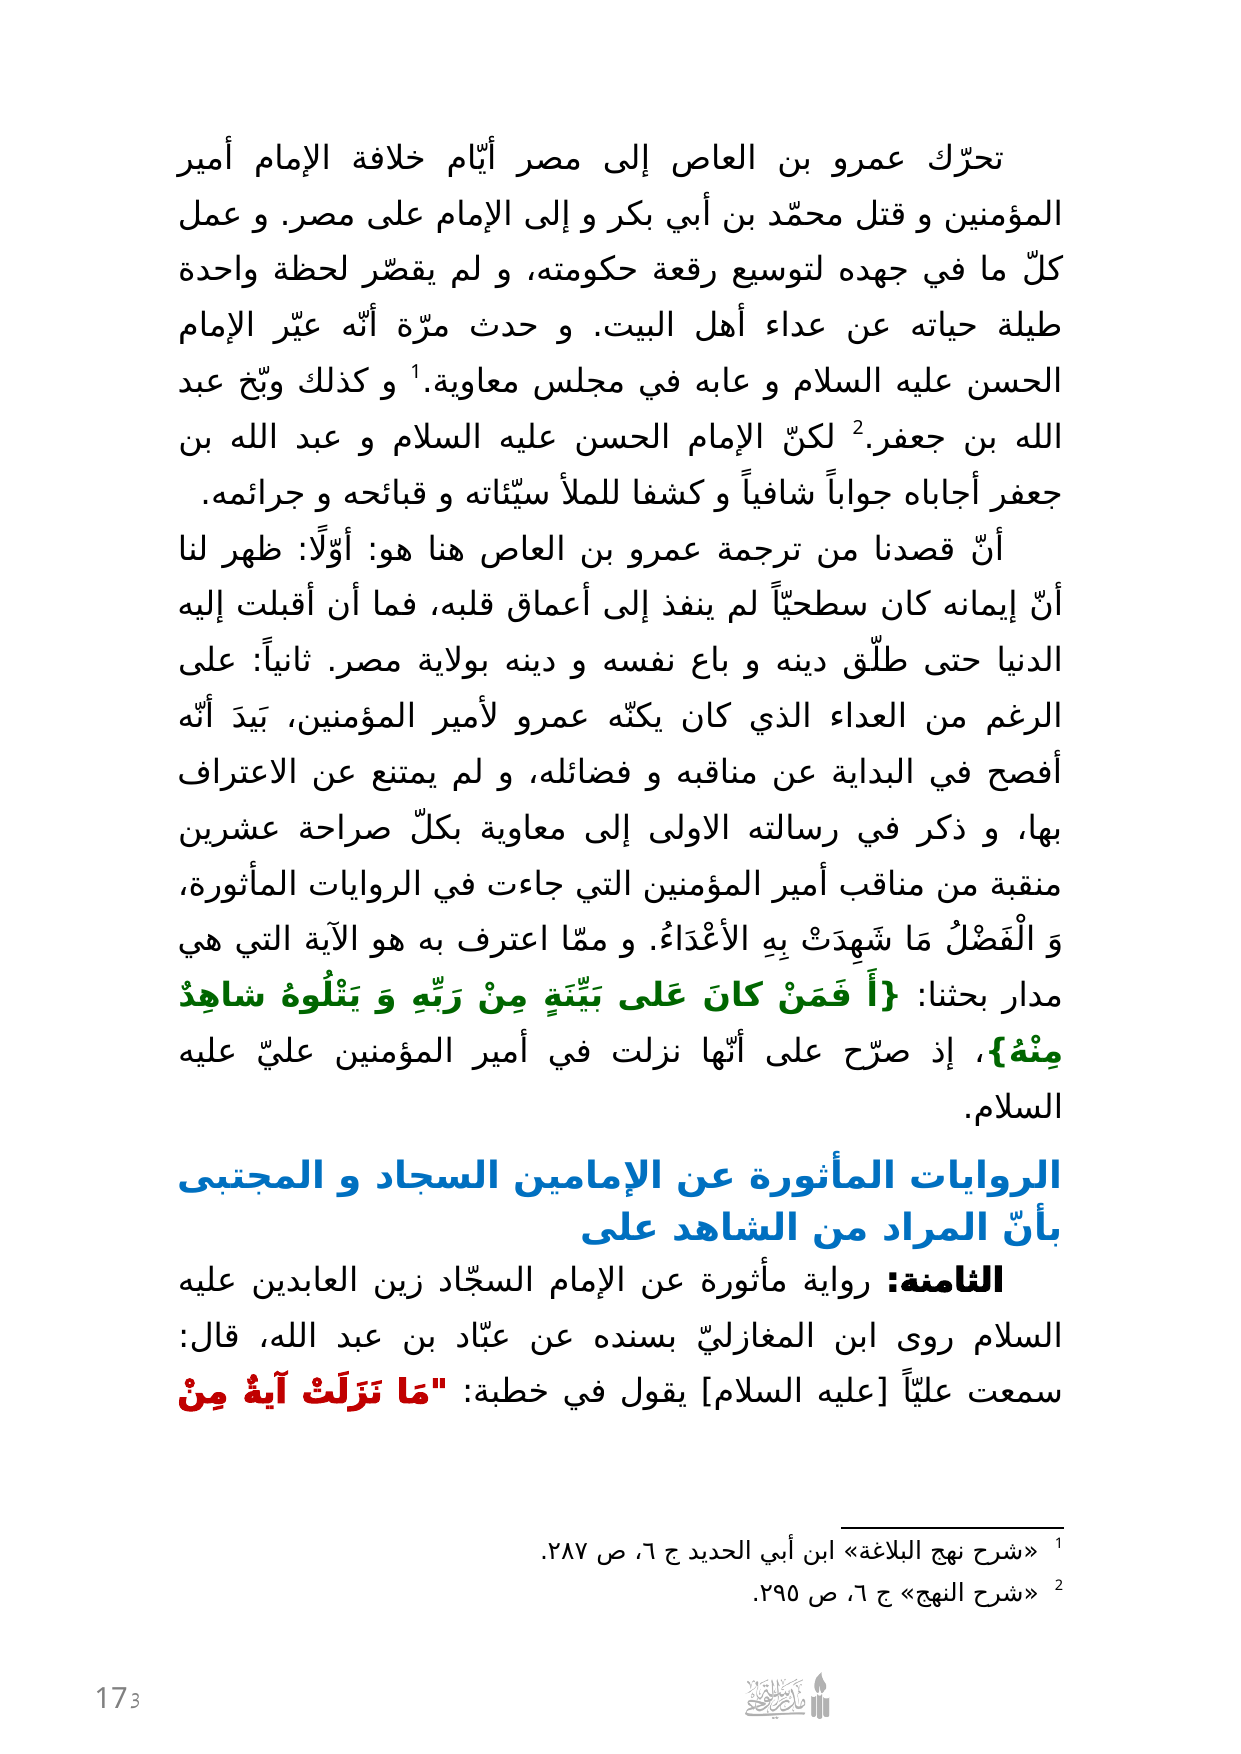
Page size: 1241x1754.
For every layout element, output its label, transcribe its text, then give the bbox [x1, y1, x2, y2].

title الروايات المأثورة عن الإمامين السجاد و المجتبى بأنّ المراد من الشاهد على‏ [177, 1153, 1063, 1249]
text تحرّك عمرو بن العاص إلى مصر أيّام خلافة الإمام أمير المؤمنين و قتل محمّد بن أبي بكر و إلى الإمام على مصر. و عمل كلّ ما في جهده لتوسيع رقعة حكومته، و لم يقصّر لحظة واحدة طيلة حياته عن عداء أهل البيت. و حدث مرّة أنّه عيّر الإمام الحسن عليه السلام و عابه في مجلس معاوية. و كذلك وبّخ عبد الله بن جعفر. لكنّ الإمام الحسن عليه السلام و عبد الله بن جعفر أجاباه جواباً شافياً و كشفا للملأ سيّئاته و قبائحه و جرائمه. [177, 136, 1063, 527]
text أنّ قصدنا من ترجمة عمرو بن العاص هنا هو: أوّلًا: ظهر لنا أنّ إيمانه كان سطحيّاً لم ينفذ إلى أعماق قلبه، فما أن أقبلت إليه الدنيا حتى طلّق دينه و باع نفسه و دينه بولاية مصر. ثانياً: على الرغم من العداء الذي كان يكنّه عمرو لأمير المؤمنين، بَيدَ أنّه أفصح في البداية عن مناقبه و فضائله، و لم يمتنع عن الاعتراف بها، و ذكر في رسالته الاولى إلى معاوية بكلّ صراحة عشرين منقبة من مناقب أمير المؤمنين التي جاءت في الروايات المأثورة، وَ الْفَضْلُ مَا شَهِدَتْ بِهِ الأعْدَاءُ. و ممّا اعترف به هو الآية التي هي مدار بحثنا: {أَ فَمَنْ كانَ عَلى‏ بَيِّنَةٍ مِنْ رَبِّهِ وَ يَتْلُوهُ شاهِدٌ مِنْهُ‏}، إذ صرّح على أنّها نزلت في أمير المؤمنين عليّ عليه السلام. [177, 527, 1063, 1141]
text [177, 1258, 1063, 1425]
picture [745, 1672, 830, 1719]
